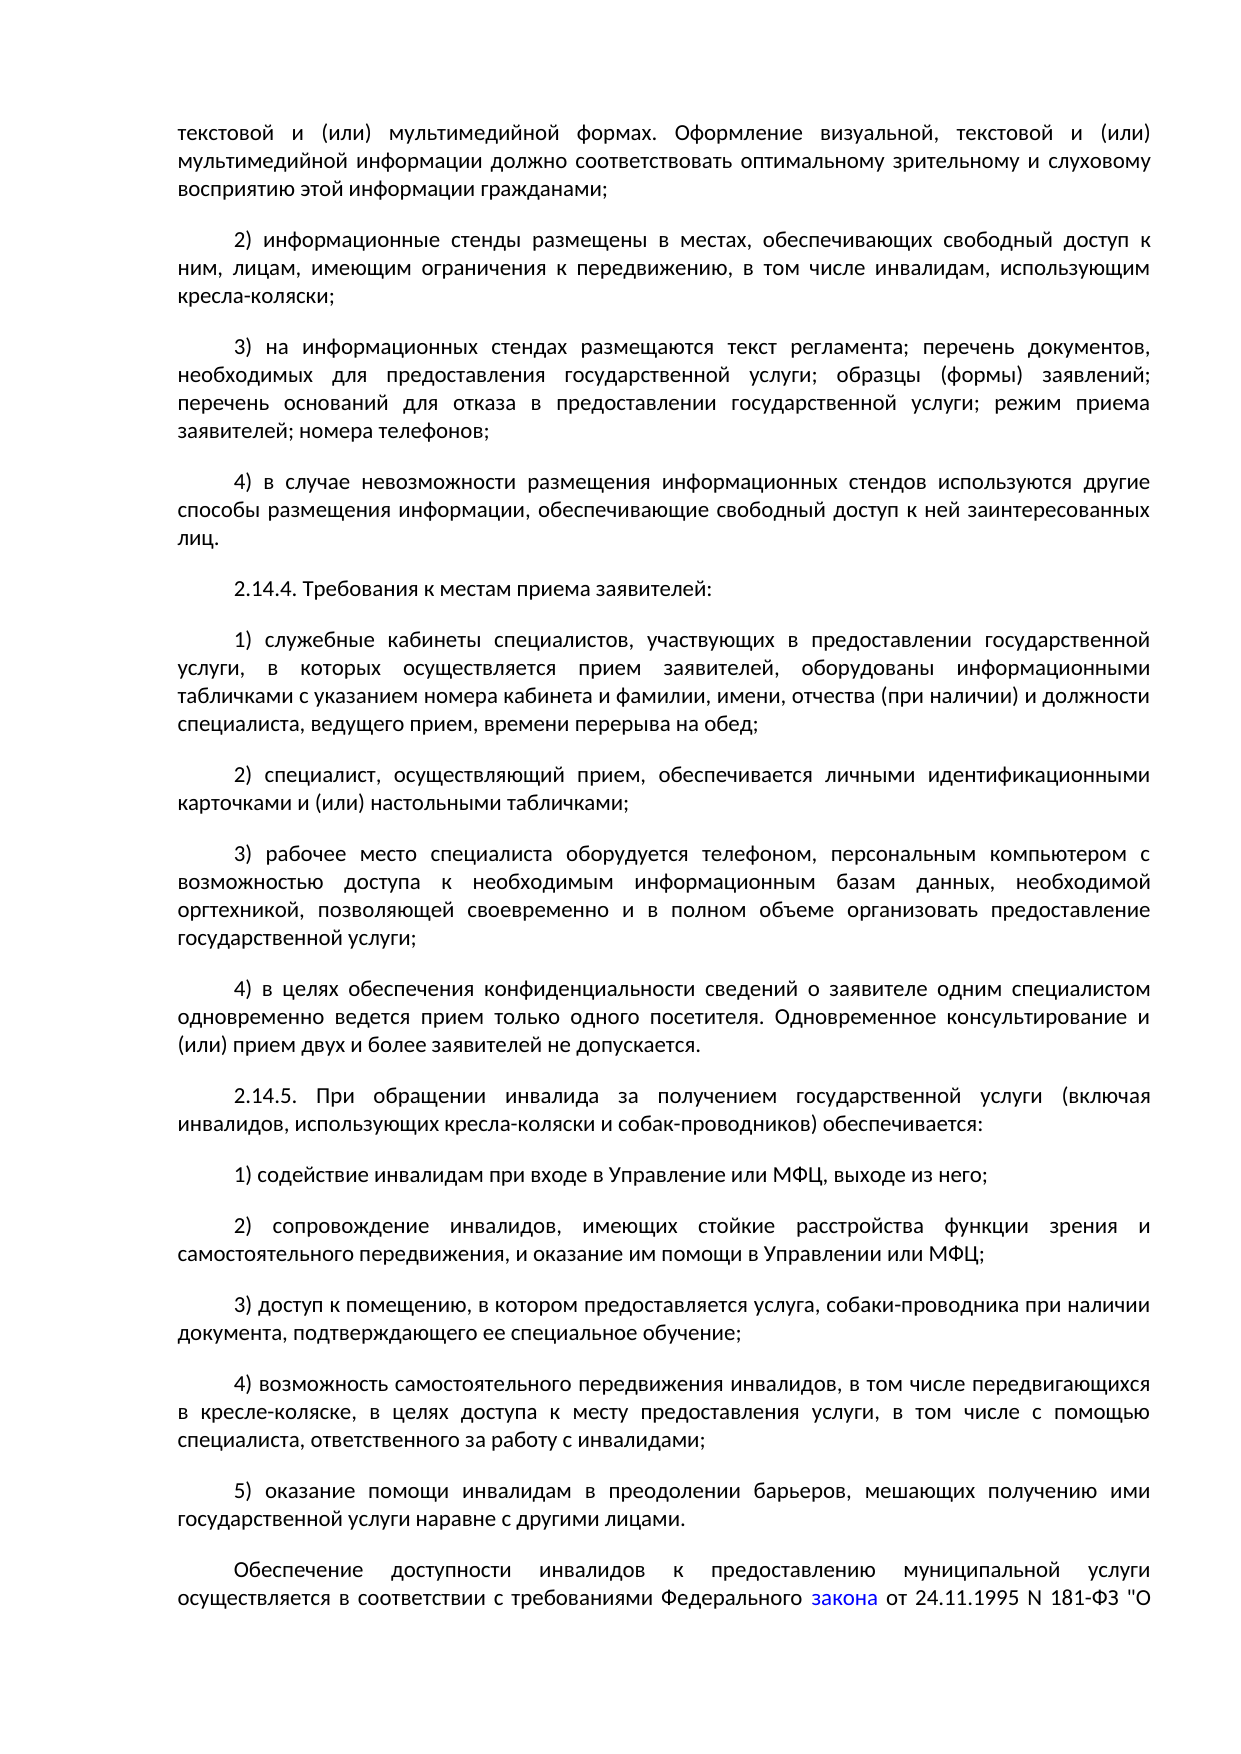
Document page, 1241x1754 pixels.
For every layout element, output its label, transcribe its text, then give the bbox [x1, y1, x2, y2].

text 4) в целях обеспечения конфиденциальности сведений о заявителе одним специалистом одновременно ведется прием только одного посетителя. Одновременное консультирование и (или) прием двух и более заявителей не допускается. [177, 974, 1152, 1058]
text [177, 118, 1152, 202]
text 2.14.5. При обращении инвалида за получением государственной услуги (включая инвалидов, использующих кресла-коляски и собак-проводников) обеспечивается: [177, 1081, 1152, 1137]
text 4) в случае невозможности размещения информационных стендов используются другие способы размещения информации, обеспечивающие свободный доступ к ней заинтересованных лиц. [177, 467, 1152, 551]
text 3) доступ к помещению, в котором предоставляется услуга, собаки-проводника при наличии документа, подтверждающего ее специальное обучение; [177, 1290, 1152, 1346]
text 2.14.4. Требования к местам приема заявителей: [177, 574, 1152, 602]
text 4) возможность самостоятельного передвижения инвалидов, в том числе передвигающихся в кресле-коляске, в целях доступа к месту предоставления услуги, в том числе с помощью специалиста, ответственного за работу с инвалидами; [177, 1369, 1152, 1453]
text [177, 1555, 1152, 1611]
text 3) рабочее место специалиста оборудуется телефоном, персональным компьютером с возможностью доступа к необходимым информационным базам данных, необходимой оргтехникой, позволяющей своевременно и в полном объеме организовать предоставление государственной услуги; [177, 839, 1152, 951]
text 1) содействие инвалидам при входе в Управление или МФЦ, выходе из него; [177, 1160, 1152, 1188]
text 1) служебные кабинеты специалистов, участвующих в предоставлении государственной услуги, в которых осуществляется прием заявителей, оборудованы информационными табличками с указанием номера кабинета и фамилии, имени, отчества (при наличии) и должности специалиста, ведущего прием, времени перерыва на обед; [177, 625, 1152, 737]
text 3) на информационных стендах размещаются текст регламента; перечень документов, необходимых для предоставления государственной услуги; образцы (формы) заявлений; перечень оснований для отказа в предоставлении государственной услуги; режим приема заявителей; номера телефонов; [177, 332, 1152, 444]
text 2) специалист, осуществляющий прием, обеспечивается личными идентификационными карточками и (или) настольными табличками; [177, 760, 1152, 816]
text 2) сопровождение инвалидов, имеющих стойкие расстройства функции зрения и самостоятельного передвижения, и оказание им помощи в Управлении или МФЦ; [177, 1211, 1152, 1267]
text 2) информационные стенды размещены в местах, обеспечивающих свободный доступ к ним, лицам, имеющим ограничения к передвижению, в том числе инвалидам, использующим кресла-коляски; [177, 225, 1152, 309]
text 5) оказание помощи инвалидам в преодолении барьеров, мешающих получению ими государственной услуги наравне с другими лицами. [177, 1476, 1152, 1532]
